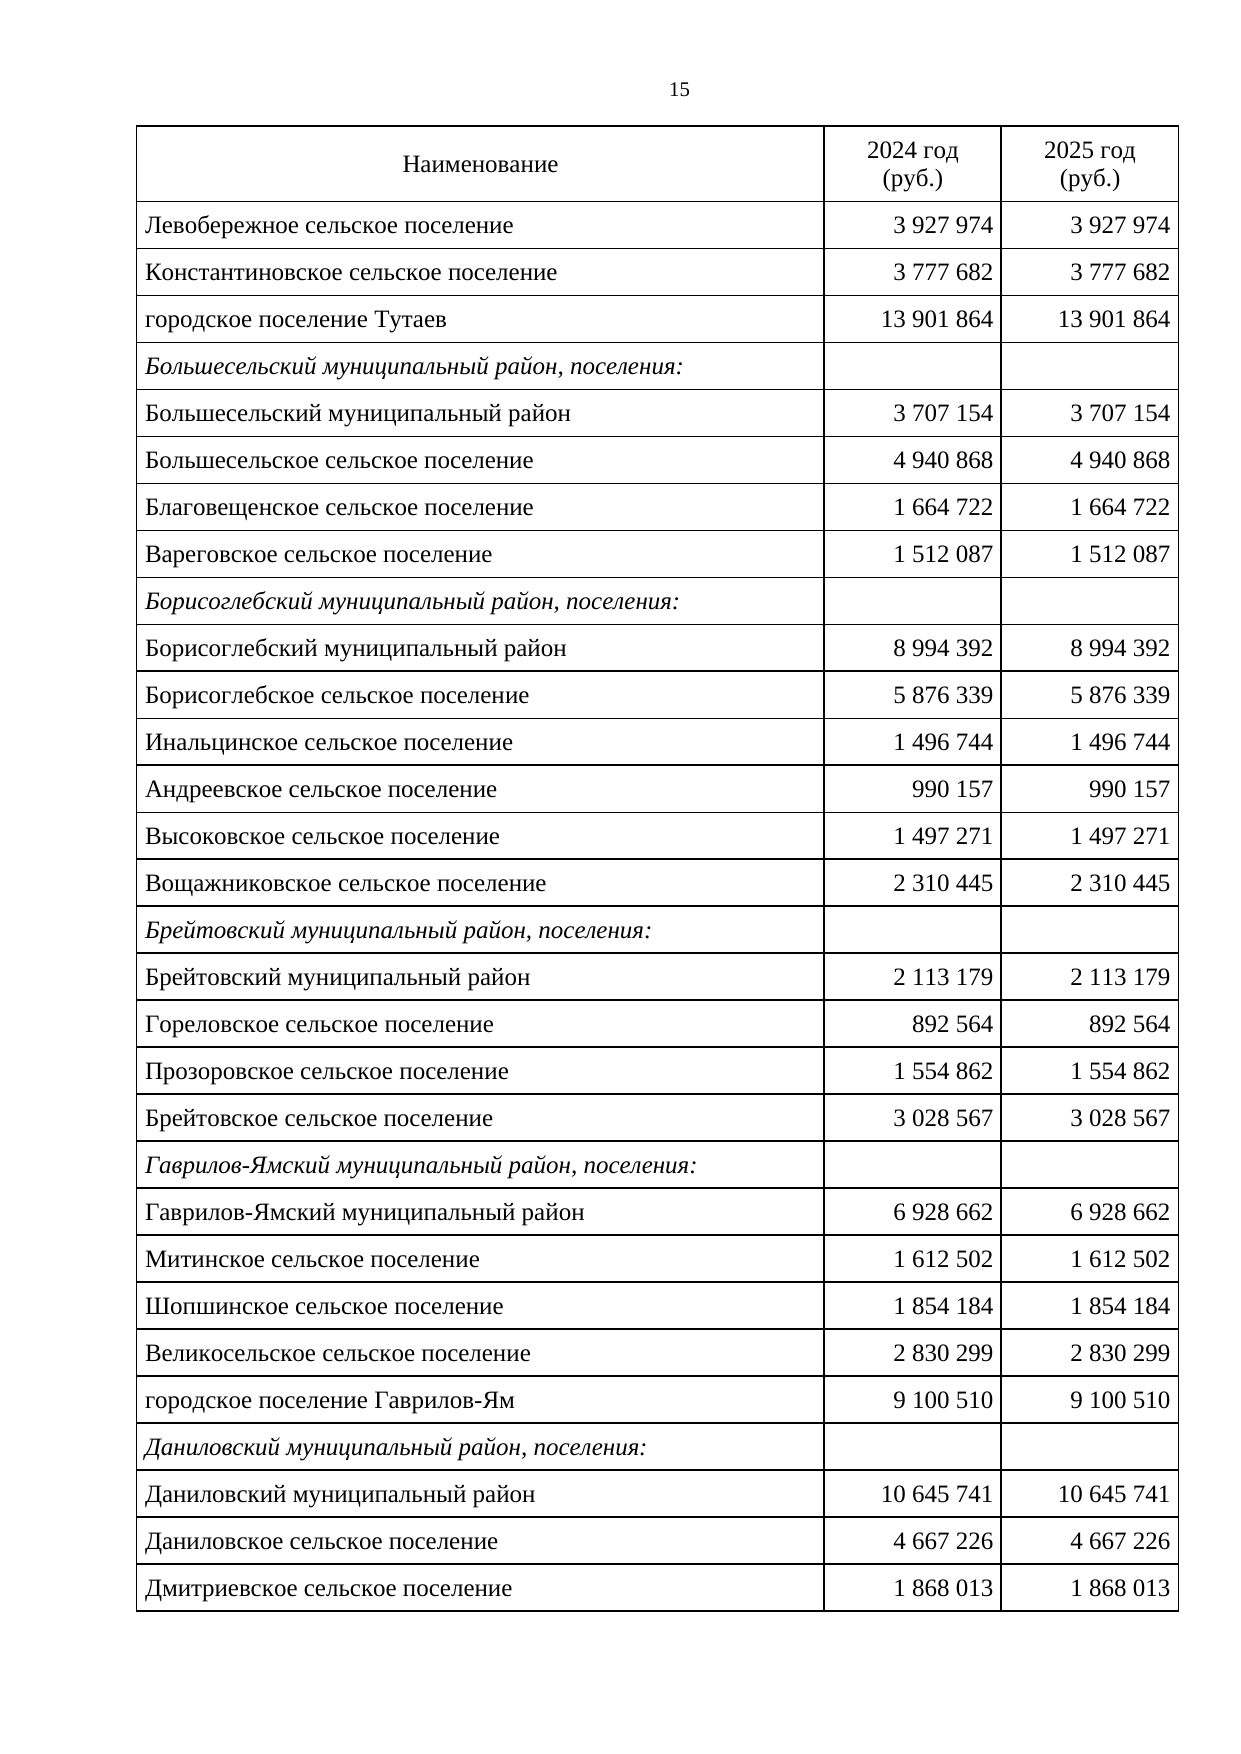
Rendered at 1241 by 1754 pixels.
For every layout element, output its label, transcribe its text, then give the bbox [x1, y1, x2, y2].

table_cell 9 100 510 [1002, 1377, 1178, 1422]
table_cell 1 497 271 [1002, 813, 1178, 858]
table_cell 4 667 226 [825, 1518, 1000, 1563]
table_cell 2 830 299 [825, 1330, 1000, 1375]
table_cell Левобережное сельское поселение [137, 202, 823, 248]
table_cell 13 901 864 [1002, 296, 1178, 342]
table_cell 3 927 974 [1002, 202, 1178, 248]
table_cell Борисоглебское сельское поселение [137, 672, 823, 717]
table_cell Борисоглебский муниципальный район, поселения: [137, 578, 823, 623]
table_cell 1 664 722 [825, 484, 1000, 529]
table_cell [1002, 1424, 1178, 1469]
table_cell 1 868 013 [825, 1565, 1000, 1610]
table_cell [825, 1424, 1000, 1469]
table_cell Гореловское сельское поселение [137, 1001, 823, 1046]
table_cell Вощажниковское сельское поселение [137, 860, 823, 905]
table_cell 1 554 862 [825, 1048, 1000, 1093]
table_cell 892 564 [1002, 1001, 1178, 1046]
table_cell Андреевское сельское поселение [137, 766, 823, 811]
table_cell 1 612 502 [825, 1236, 1000, 1281]
table_cell Даниловский муниципальный район [137, 1471, 823, 1516]
table_cell Шопшинское сельское поселение [137, 1283, 823, 1328]
table_cell 1 496 744 [1002, 719, 1178, 764]
table_cell 1 554 862 [1002, 1048, 1178, 1093]
table_cell Большесельский муниципальный район [137, 390, 823, 436]
table_cell 4 940 868 [825, 437, 1000, 482]
table_cell 2 310 445 [1002, 860, 1178, 905]
table_cell 892 564 [825, 1001, 1000, 1046]
table_cell 2 310 445 [825, 860, 1000, 905]
table_cell 1 497 271 [825, 813, 1000, 858]
table_cell 1 612 502 [1002, 1236, 1178, 1281]
table_cell 13 901 864 [825, 296, 1000, 342]
table_cell городское поселение Гаврилов-Ям [137, 1377, 823, 1422]
table_cell Большесельский муниципальный район, поселения: [137, 343, 823, 388]
table_cell 2 113 179 [1002, 954, 1178, 999]
table_cell 3 707 154 [1002, 390, 1178, 436]
table_cell Вареговское сельское поселение [137, 531, 823, 576]
table_cell 3 927 974 [825, 202, 1000, 248]
table_cell 1 512 087 [1002, 531, 1178, 576]
table_cell 1 512 087 [825, 531, 1000, 576]
table_cell Брейтовское сельское поселение [137, 1095, 823, 1140]
table_cell 1 854 184 [1002, 1283, 1178, 1328]
table_cell 1 868 013 [1002, 1565, 1178, 1610]
table_cell 1 854 184 [825, 1283, 1000, 1328]
table_cell 3 707 154 [825, 390, 1000, 436]
table_cell 3 777 682 [1002, 249, 1178, 294]
table_cell 3 028 567 [825, 1095, 1000, 1140]
table_cell 4 667 226 [1002, 1518, 1178, 1563]
table_cell Брейтовский муниципальный район, поселения: [137, 907, 823, 952]
table_cell 1 496 744 [825, 719, 1000, 764]
table_cell Благовещенское сельское поселение [137, 484, 823, 529]
table_cell Гаврилов-Ямский муниципальный район [137, 1189, 823, 1234]
table_cell [825, 578, 1000, 623]
table_cell 5 876 339 [1002, 672, 1178, 717]
table_cell Инальцинское сельское поселение [137, 719, 823, 764]
table_cell 10 645 741 [825, 1471, 1000, 1516]
table_cell Большесельское сельское поселение [137, 437, 823, 482]
table_cell 990 157 [1002, 766, 1178, 811]
table_cell 6 928 662 [1002, 1189, 1178, 1234]
table_cell Брейтовский муниципальный район [137, 954, 823, 999]
table_cell Гаврилов-Ямский муниципальный район, поселения: [137, 1142, 823, 1187]
table_cell 4 940 868 [1002, 437, 1178, 482]
table_cell Дмитриевское сельское поселение [137, 1565, 823, 1610]
table_cell 9 100 510 [825, 1377, 1000, 1422]
table_cell 3 028 567 [1002, 1095, 1178, 1140]
table_cell [825, 1142, 1000, 1187]
table_cell [1002, 578, 1178, 623]
table_cell Даниловское сельское поселение [137, 1518, 823, 1563]
table_cell 6 928 662 [825, 1189, 1000, 1234]
table_cell [825, 343, 1000, 388]
table_cell Борисоглебский муниципальный район [137, 625, 823, 670]
table_cell 8 994 392 [825, 625, 1000, 670]
table_cell [1002, 343, 1178, 388]
table_cell 1 664 722 [1002, 484, 1178, 529]
table_cell 2 830 299 [1002, 1330, 1178, 1375]
table_cell Великосельское сельское поселение [137, 1330, 823, 1375]
table_cell 10 645 741 [1002, 1471, 1178, 1516]
table_cell Константиновское сельское поселение [137, 249, 823, 294]
table_cell Высоковское сельское поселение [137, 813, 823, 858]
table_cell 5 876 339 [825, 672, 1000, 717]
table_cell [1002, 1142, 1178, 1187]
table_cell городское поселение Тутаев [137, 296, 823, 342]
table_header Наименование [137, 127, 823, 201]
table_cell Прозоровское сельское поселение [137, 1048, 823, 1093]
table_cell 8 994 392 [1002, 625, 1178, 670]
table_cell 2 113 179 [825, 954, 1000, 999]
table_cell [825, 907, 1000, 952]
table_cell 990 157 [825, 766, 1000, 811]
table_cell [1002, 907, 1178, 952]
table_cell Митинское сельское поселение [137, 1236, 823, 1281]
table_cell Даниловский муниципальный район, поселения: [137, 1424, 823, 1469]
table_cell 3 777 682 [825, 249, 1000, 294]
table_header 2024 год (руб.) [825, 127, 1000, 201]
table_header 2025 год (руб.) [1002, 127, 1178, 201]
